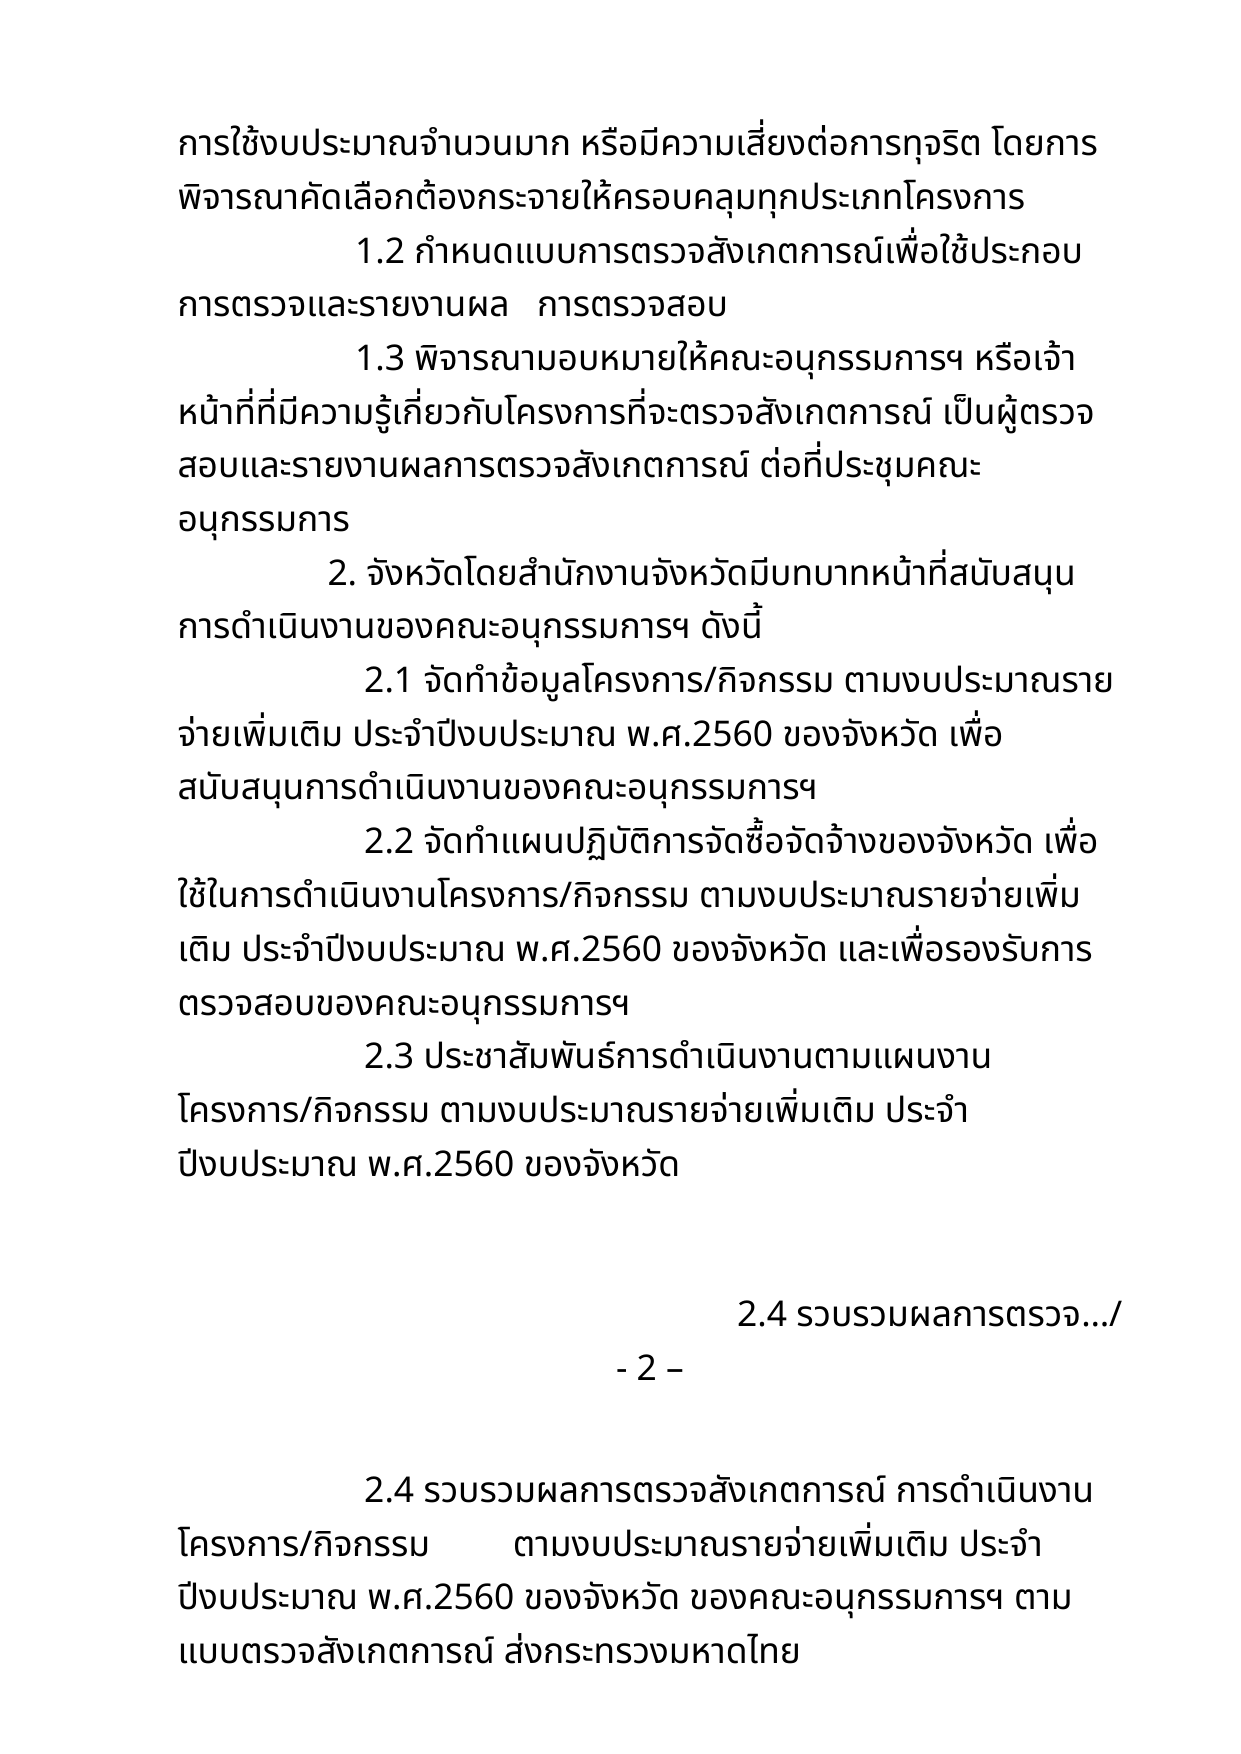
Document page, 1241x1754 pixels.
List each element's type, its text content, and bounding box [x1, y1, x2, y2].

text 2.2 จัดทำแผนปฏิบัติการจัดซื้อจัดจ้างของจังหวัด เพื่อใช้ในการดำเนินงานโครงการ/กิจกรรม ตามงบประมาณรายจ่ายเพิ่มเติม ประจำปีงบประมาณ พ.ศ.2560 ของจังหวัด และเพื่อรองรับการตรวจสอบของคณะอนุกรรมการฯ [177, 816, 1122, 1031]
text - 2 – [177, 1343, 1122, 1391]
text 2.4 รวบรวมผลการตรวจสังเกตการณ์ การดำเนินงานโครงการ/กิจกรรม ตามงบประมาณรายจ่ายเพิ่มเติม ประจำปีงบประมาณ พ.ศ.2560 ของจังหวัด ของคณะอนุกรรมการฯ ตามแบบตรวจสังเกตการณ์ ส่งกระทรวงมหาดไทย [177, 1464, 1122, 1679]
text 1.3 พิจารณามอบหมายให้คณะอนุกรรมการฯ หรือเจ้าหน้าที่ที่มีความรู้เกี่ยวกับโครงการที่จะตรวจสังเกตการณ์ เป็นผู้ตรวจสอบและรายงานผลการตรวจสังเกตการณ์ ต่อที่ประชุมคณะอนุกรรมการ [177, 333, 1122, 547]
text 2. จังหวัดโดยสำนักงานจังหวัดมีบทบาทหน้าที่สนับสนุนการดำเนินงานของคณะอนุกรรมการฯ ดังนี้ [177, 547, 1122, 654]
text 2.3 ประชาสัมพันธ์การดำเนินงานตามแผนงาน โครงการ/กิจกรรม ตามงบประมาณรายจ่ายเพิ่มเติม ประจำปีงบประมาณ พ.ศ.2560 ของจังหวัด [177, 1031, 1122, 1192]
text การใช้งบประมาณจำนวนมาก หรือมีความเสี่ยงต่อการทุจริต โดยการพิจารณาคัดเลือกต้องกระจายให้ครอบคลุมทุกประเภทโครงการ [177, 118, 1122, 225]
text 2.1 จัดทำข้อมูลโครงการ/กิจกรรม ตามงบประมาณรายจ่ายเพิ่มเติม ประจำปีงบประมาณ พ.ศ.2560 ของจังหวัด เพื่อสนับสนุนการดำเนินงานของคณะอนุกรรมการฯ [177, 654, 1122, 816]
text 1.2 กำหนดแบบการตรวจสังเกตการณ์เพื่อใช้ประกอบการตรวจและรายงานผล การตรวจสอบ [177, 225, 1122, 333]
text 2.4 รวบรวมผลการตรวจ…/ [177, 1289, 1122, 1343]
